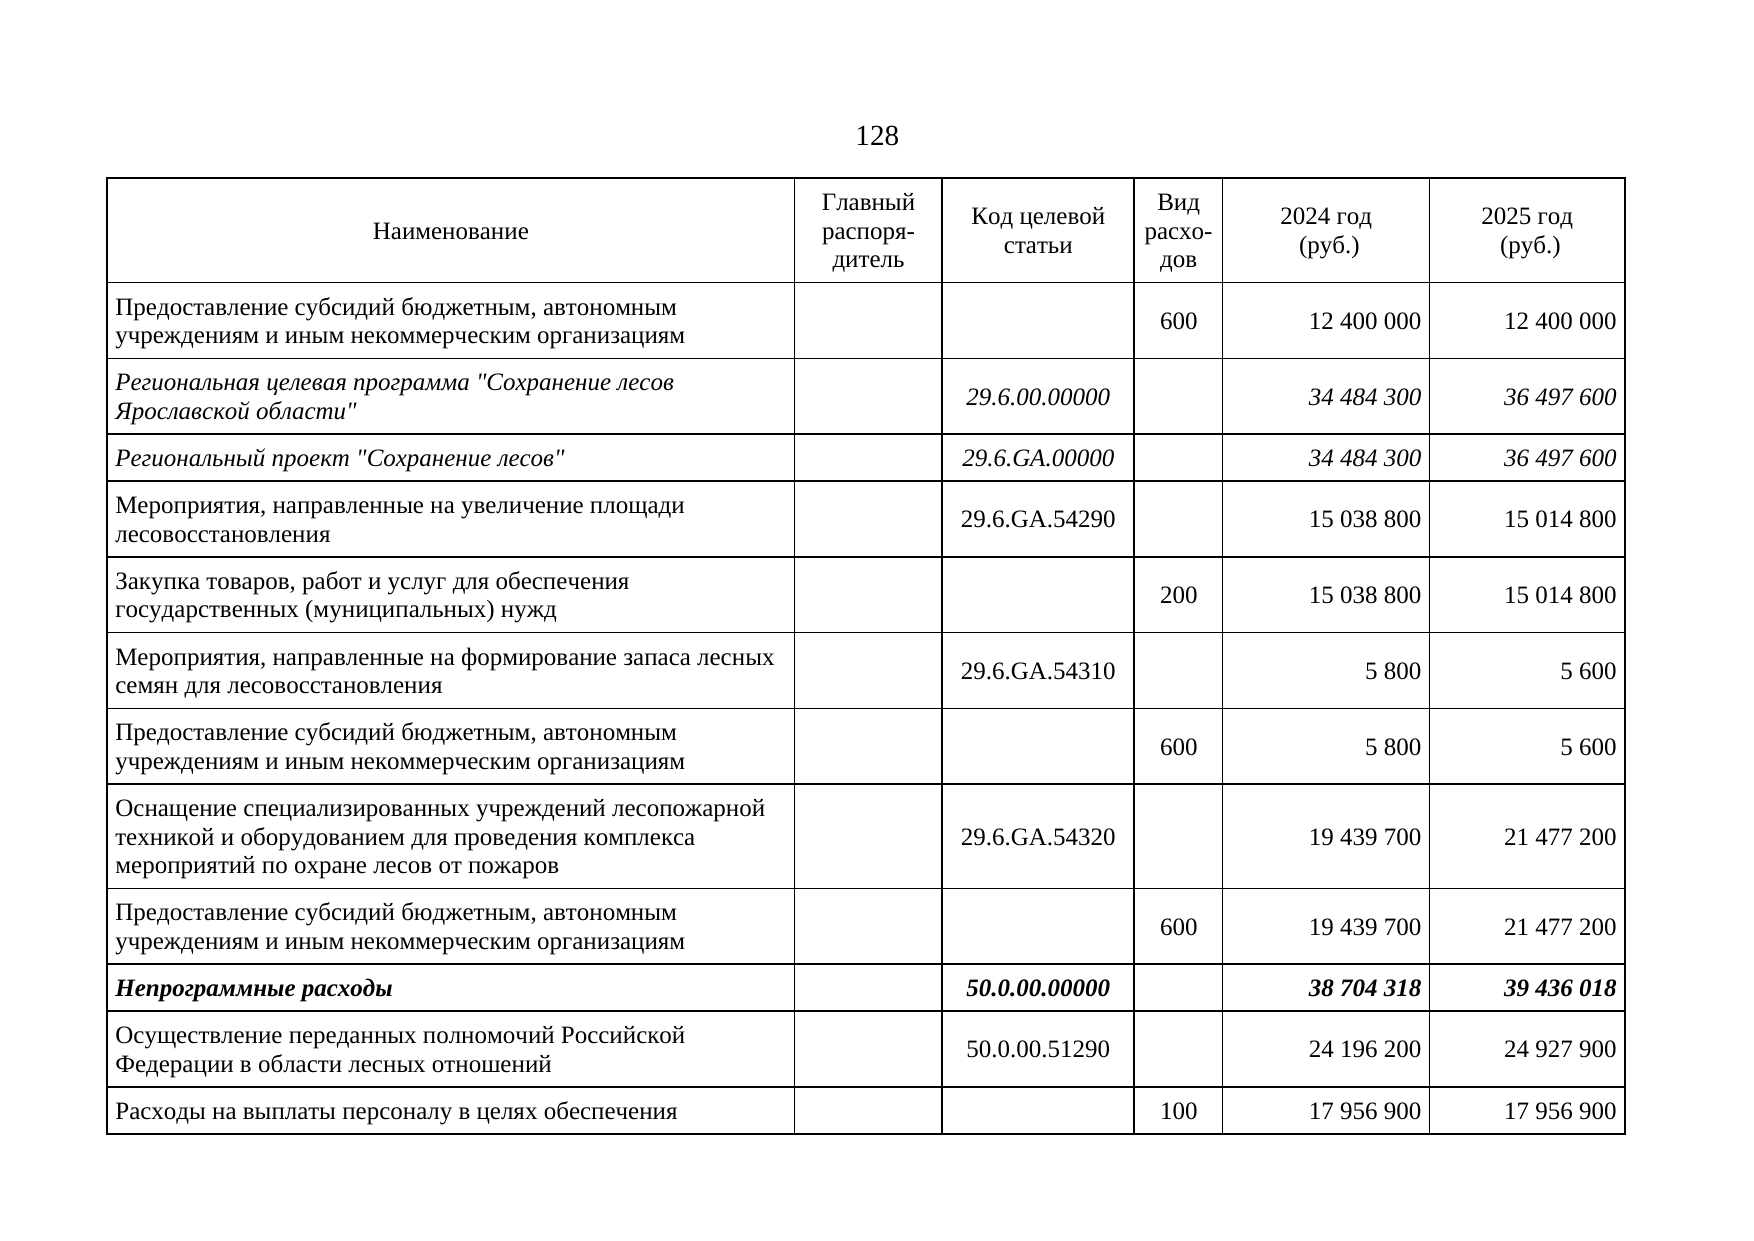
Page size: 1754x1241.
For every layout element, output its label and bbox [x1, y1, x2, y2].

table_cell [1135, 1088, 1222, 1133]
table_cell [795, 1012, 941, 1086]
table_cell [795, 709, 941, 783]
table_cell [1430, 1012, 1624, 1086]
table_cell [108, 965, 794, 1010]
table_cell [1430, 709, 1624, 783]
table_header [795, 179, 941, 282]
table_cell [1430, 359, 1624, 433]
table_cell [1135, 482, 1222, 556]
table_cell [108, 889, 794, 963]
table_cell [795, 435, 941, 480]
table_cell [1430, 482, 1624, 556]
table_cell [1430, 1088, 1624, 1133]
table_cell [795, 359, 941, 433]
table_header [1135, 179, 1222, 282]
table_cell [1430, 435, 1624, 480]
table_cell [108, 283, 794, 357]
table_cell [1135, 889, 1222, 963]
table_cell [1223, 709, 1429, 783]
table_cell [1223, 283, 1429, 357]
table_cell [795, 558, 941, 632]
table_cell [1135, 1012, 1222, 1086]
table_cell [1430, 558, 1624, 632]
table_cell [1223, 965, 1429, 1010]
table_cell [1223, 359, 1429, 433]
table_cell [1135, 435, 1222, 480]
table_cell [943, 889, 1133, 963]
table_header [943, 179, 1133, 282]
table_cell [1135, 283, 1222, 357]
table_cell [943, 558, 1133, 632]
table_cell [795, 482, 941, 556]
table_header [108, 179, 794, 282]
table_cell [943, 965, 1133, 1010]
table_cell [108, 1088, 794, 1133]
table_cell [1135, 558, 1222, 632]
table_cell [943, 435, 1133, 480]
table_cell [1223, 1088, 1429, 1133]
table_header [1430, 179, 1624, 282]
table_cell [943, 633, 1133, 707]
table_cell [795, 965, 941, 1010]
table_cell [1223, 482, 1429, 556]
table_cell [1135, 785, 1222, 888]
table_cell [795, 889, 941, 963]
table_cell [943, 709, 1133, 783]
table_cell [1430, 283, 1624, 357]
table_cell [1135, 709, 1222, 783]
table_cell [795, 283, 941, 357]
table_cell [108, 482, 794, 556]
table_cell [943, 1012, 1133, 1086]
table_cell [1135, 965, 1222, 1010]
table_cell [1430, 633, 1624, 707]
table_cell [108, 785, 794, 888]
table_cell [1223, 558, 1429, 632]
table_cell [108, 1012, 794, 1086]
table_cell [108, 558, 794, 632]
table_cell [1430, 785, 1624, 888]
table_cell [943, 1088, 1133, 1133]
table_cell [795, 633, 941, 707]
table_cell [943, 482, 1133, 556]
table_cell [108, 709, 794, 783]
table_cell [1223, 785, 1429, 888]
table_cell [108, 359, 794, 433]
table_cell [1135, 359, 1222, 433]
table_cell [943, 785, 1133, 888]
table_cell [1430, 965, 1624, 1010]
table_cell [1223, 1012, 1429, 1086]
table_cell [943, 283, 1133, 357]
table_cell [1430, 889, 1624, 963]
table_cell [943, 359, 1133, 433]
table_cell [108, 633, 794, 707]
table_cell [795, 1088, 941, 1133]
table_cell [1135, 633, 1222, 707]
table_header [1223, 179, 1429, 282]
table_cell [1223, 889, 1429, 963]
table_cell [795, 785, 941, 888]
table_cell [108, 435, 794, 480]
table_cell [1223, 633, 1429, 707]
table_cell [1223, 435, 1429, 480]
